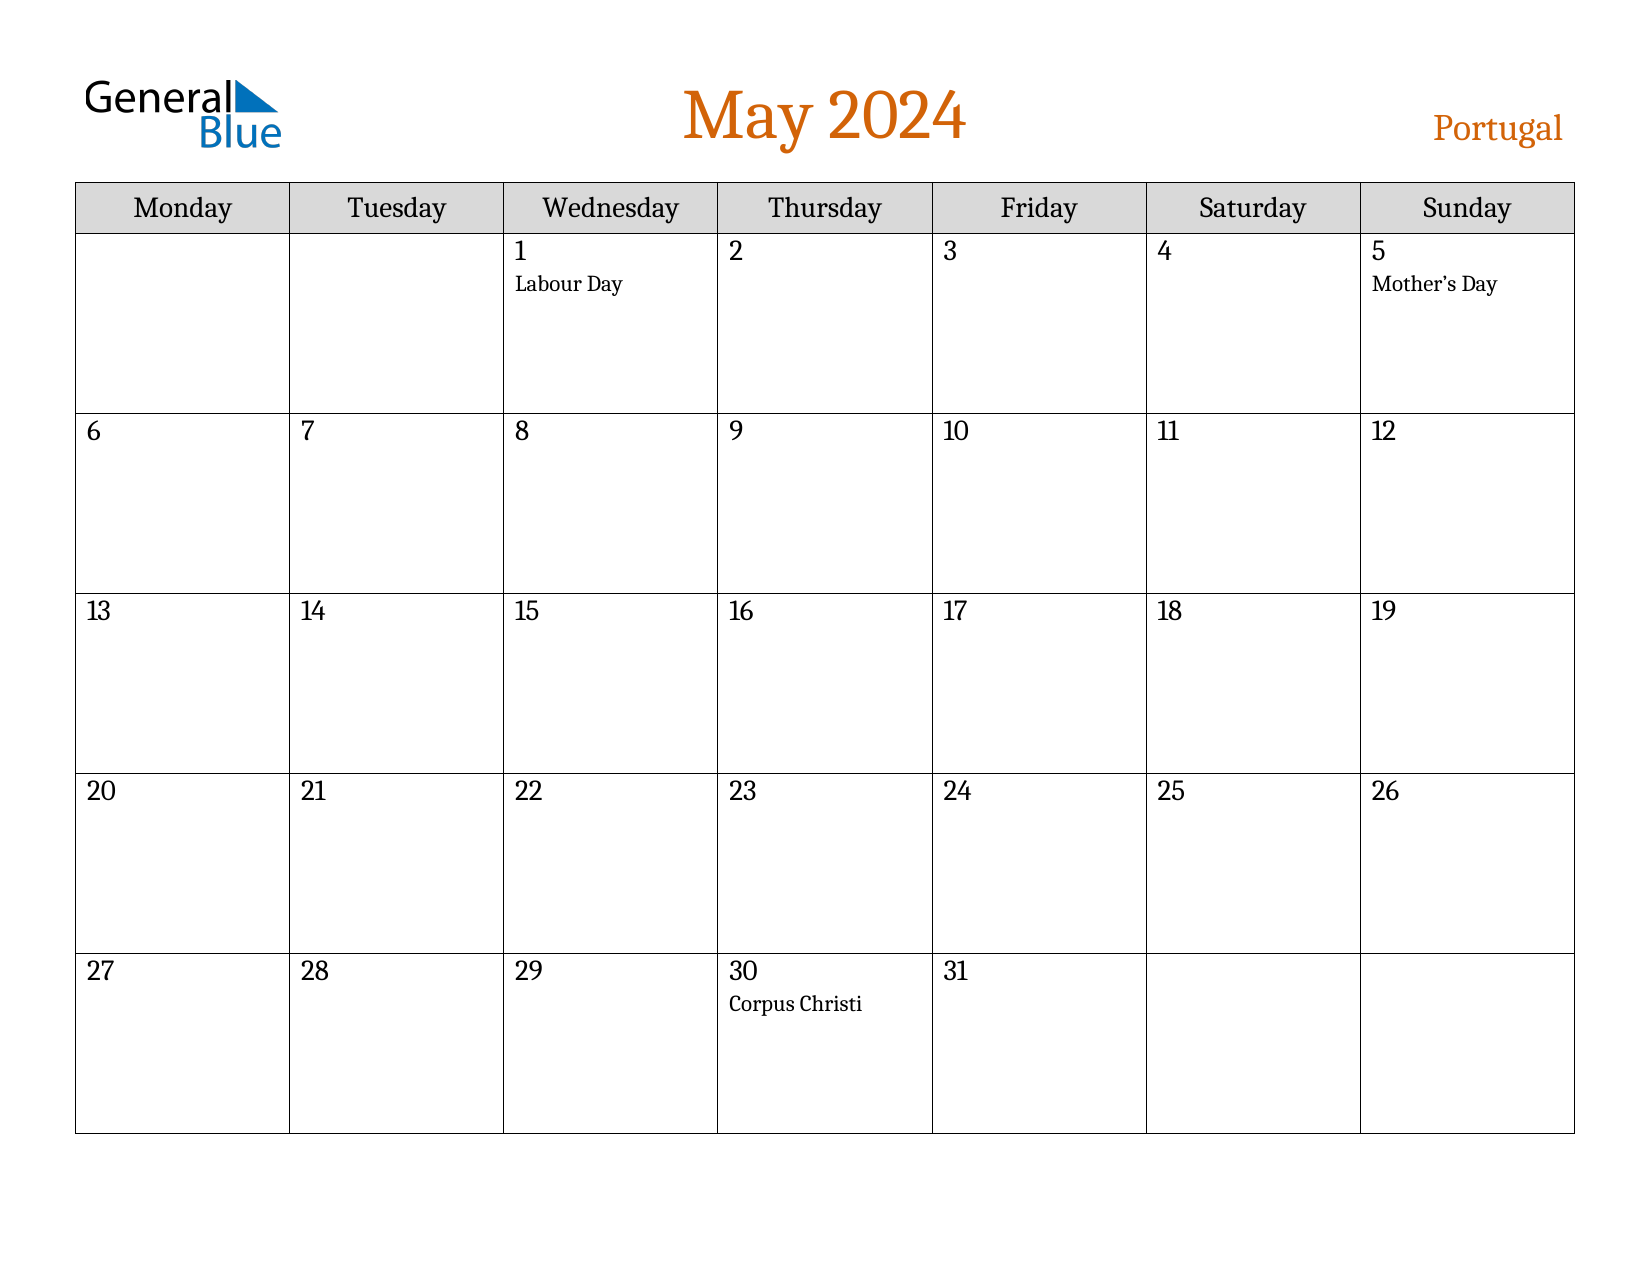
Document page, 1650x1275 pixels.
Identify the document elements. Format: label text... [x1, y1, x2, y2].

table_cell [76, 810, 289, 953]
table_cell [504, 990, 717, 1133]
table_cell Sunday [1361, 183, 1574, 233]
table_cell [290, 450, 503, 593]
table_cell [504, 810, 717, 953]
table_cell 11 [1147, 414, 1360, 450]
table_cell 26 [1361, 774, 1574, 810]
table_cell Tuesday [290, 183, 503, 233]
table_header May 2024 [504, 75, 1146, 182]
table_cell 29 [504, 954, 717, 990]
table_cell [1361, 810, 1574, 953]
table_header [76, 75, 503, 182]
table_cell 21 [290, 774, 503, 810]
table_cell 19 [1361, 594, 1574, 630]
picture [86, 80, 281, 148]
table_cell Corpus Christi [718, 990, 932, 1133]
table_cell [933, 990, 1146, 1133]
table_cell 18 [1147, 594, 1360, 630]
table_cell 27 [76, 954, 289, 990]
table_cell 30 [718, 954, 932, 990]
table_cell [1361, 954, 1574, 990]
table_header Portugal [1146, 75, 1574, 182]
table_cell 8 [504, 414, 717, 450]
table_cell Thursday [718, 183, 932, 233]
table_cell 12 [1361, 414, 1574, 450]
table_cell [504, 450, 717, 593]
table_cell 6 [76, 414, 289, 450]
table_cell 1 [504, 234, 717, 270]
table_cell 5 [1361, 234, 1574, 270]
table_cell [1361, 630, 1574, 773]
table_cell 16 [718, 594, 932, 630]
table_cell [1147, 990, 1360, 1133]
table_cell 10 [933, 414, 1146, 450]
table_cell 23 [718, 774, 932, 810]
table_cell 15 [504, 594, 717, 630]
table_cell [1361, 450, 1574, 593]
table_cell [76, 450, 289, 593]
table_cell [1147, 450, 1360, 593]
table_cell [76, 990, 289, 1133]
table_cell 20 [76, 774, 289, 810]
table_cell Labour Day [504, 270, 717, 413]
table_cell Saturday [1147, 183, 1360, 233]
table_cell [933, 450, 1146, 593]
table_cell [1147, 270, 1360, 413]
table_cell [290, 234, 503, 270]
table_cell 17 [933, 594, 1146, 630]
table_cell 25 [1147, 774, 1360, 810]
table_cell 14 [290, 594, 503, 630]
table_cell [1147, 810, 1360, 953]
table_cell 22 [504, 774, 717, 810]
table_cell 3 [933, 234, 1146, 270]
table_cell 31 [933, 954, 1146, 990]
table_cell [504, 630, 717, 773]
table_cell [933, 630, 1146, 773]
table_cell [1147, 630, 1360, 773]
table_cell [718, 270, 932, 413]
table_cell 2 [718, 234, 932, 270]
table_cell 28 [290, 954, 503, 990]
table_cell Friday [933, 183, 1146, 233]
table_cell [933, 810, 1146, 953]
table_cell 7 [290, 414, 503, 450]
table_cell 13 [76, 594, 289, 630]
table_cell 24 [933, 774, 1146, 810]
table_cell [290, 630, 503, 773]
table_cell Monday [76, 183, 289, 233]
table_cell 9 [718, 414, 932, 450]
table_cell [1361, 990, 1574, 1133]
table_cell Mother’s Day [1361, 270, 1574, 413]
table_cell [718, 810, 932, 953]
table_cell [76, 270, 289, 413]
table_cell [290, 270, 503, 413]
table_cell [290, 810, 503, 953]
table_cell [718, 450, 932, 593]
table_cell Wednesday [504, 183, 717, 233]
table_cell [1147, 954, 1360, 990]
table_cell [933, 270, 1146, 413]
table_cell 4 [1147, 234, 1360, 270]
table_cell [290, 990, 503, 1133]
table_cell [76, 234, 289, 270]
table_cell [718, 630, 932, 773]
table_cell [76, 630, 289, 773]
